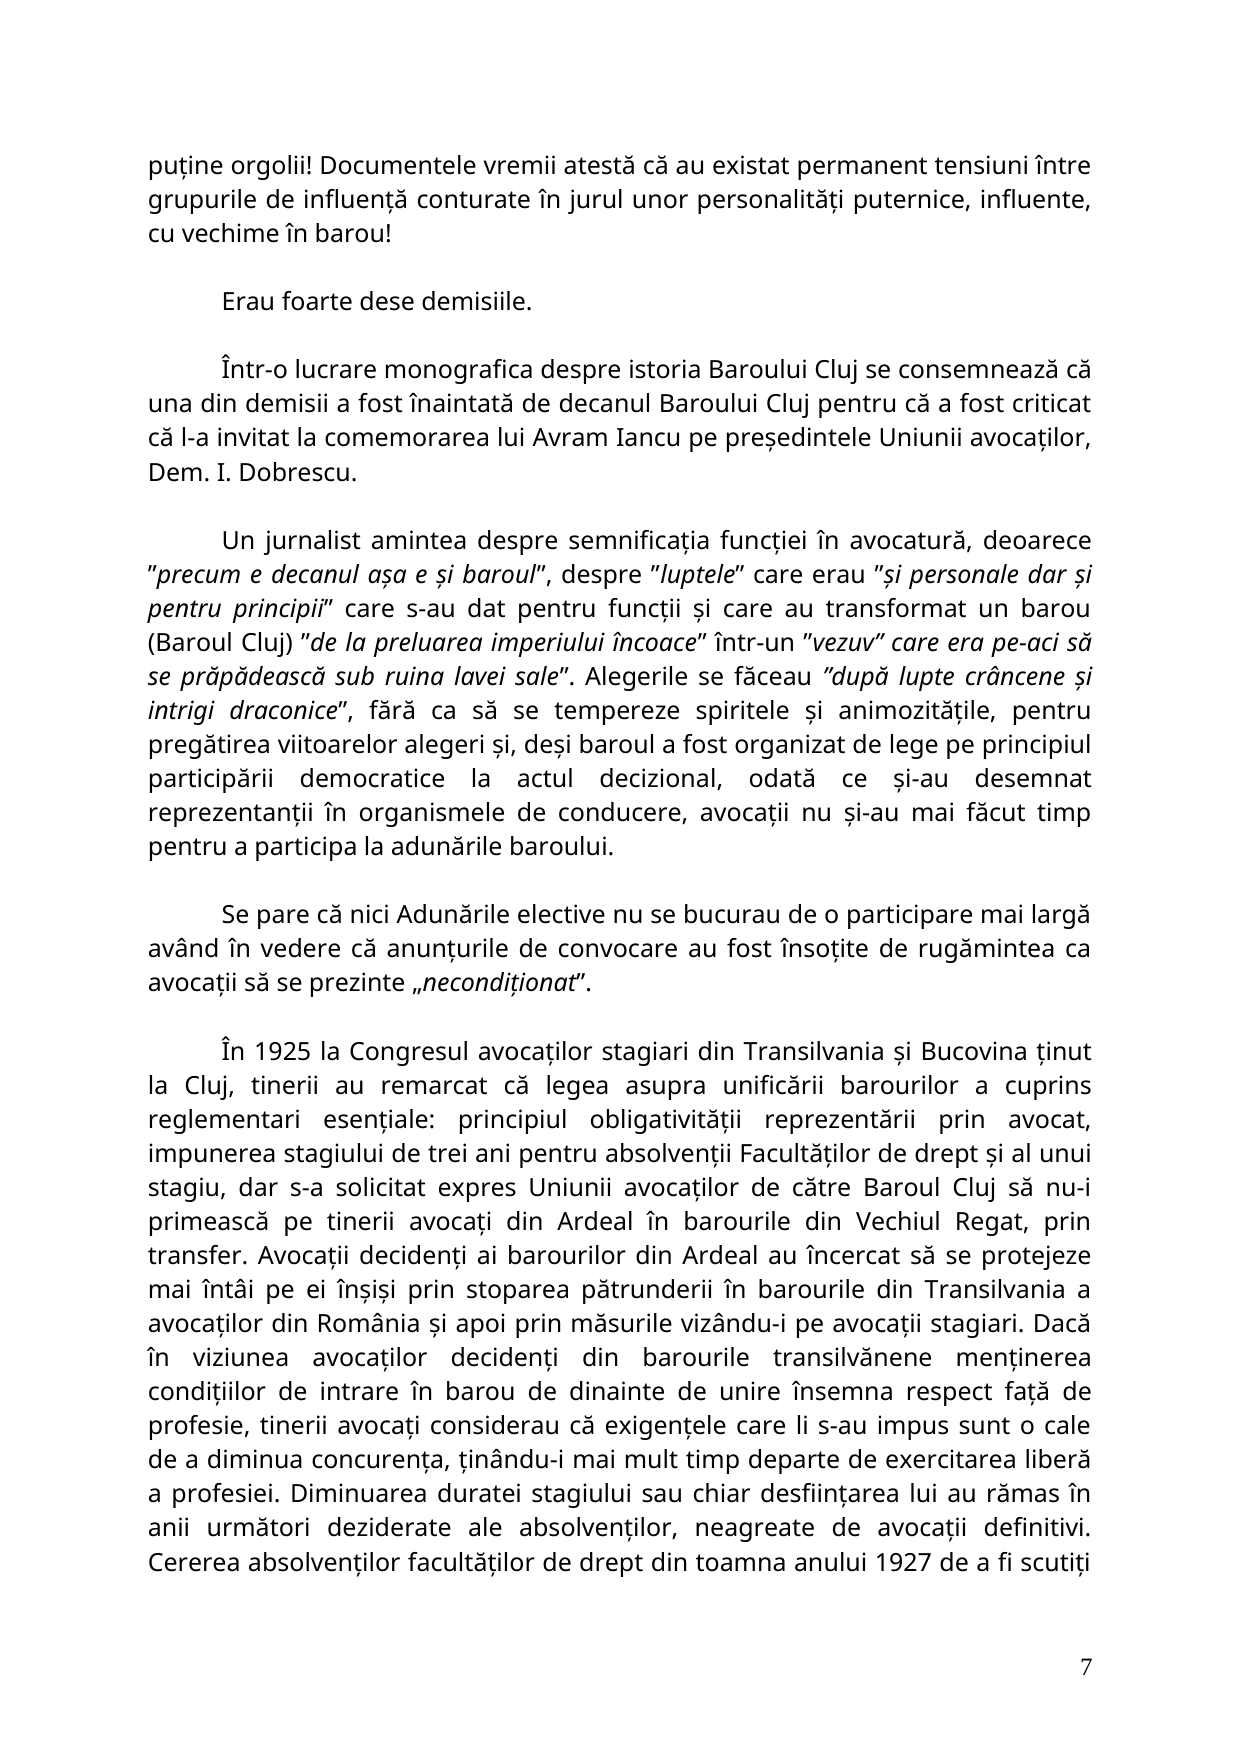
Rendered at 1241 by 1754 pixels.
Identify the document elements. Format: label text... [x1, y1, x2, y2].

text Erau foarte dese demisiile. [148, 284, 1093, 318]
text Se pare că nici Adunările elective nu se bucurau de o participare mai largă având în vedere că anunțurile de convocare au fost însoțite de rugămintea ca avocații să se prezinte „necondiționat”. [148, 897, 1093, 999]
text Un jurnalist amintea despre semnificația funcției în avocatură, deoarece ”precum e decanul așa e și baroul”, despre ”luptele” care erau ”și personale dar și pentru principii” care s-au dat pentru funcții și care au transformat un barou (Baroul Cluj) ”de la preluarea imperiului încoace” într-un ”vezuv” care era pe-aci să se prăpădească sub ruina lavei sale”. Alegerile se făceau ”după lupte crâncene și intrigi draconice”, fără ca să se tempereze spiritele și animozitățile, pentru pregătirea viitoarelor alegeri și, deși baroul a fost organizat de lege pe principiul participării democratice la actul decizional, odată ce și-au desemnat reprezentanții în organismele de conducere, avocații nu și-au mai făcut timp pentru a participa la adunările baroului. [148, 522, 1093, 863]
text Într-o lucrare monografica despre istoria Baroului Cluj se consemnează că una din demisii a fost înaintată de decanul Baroului Cluj pentru că a fost criticat că l-a invitat la comemorarea lui Avram Iancu pe președintele Uniunii avocaților, Dem. I. Dobrescu. [148, 352, 1093, 488]
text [148, 148, 1093, 250]
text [148, 1033, 1093, 1578]
